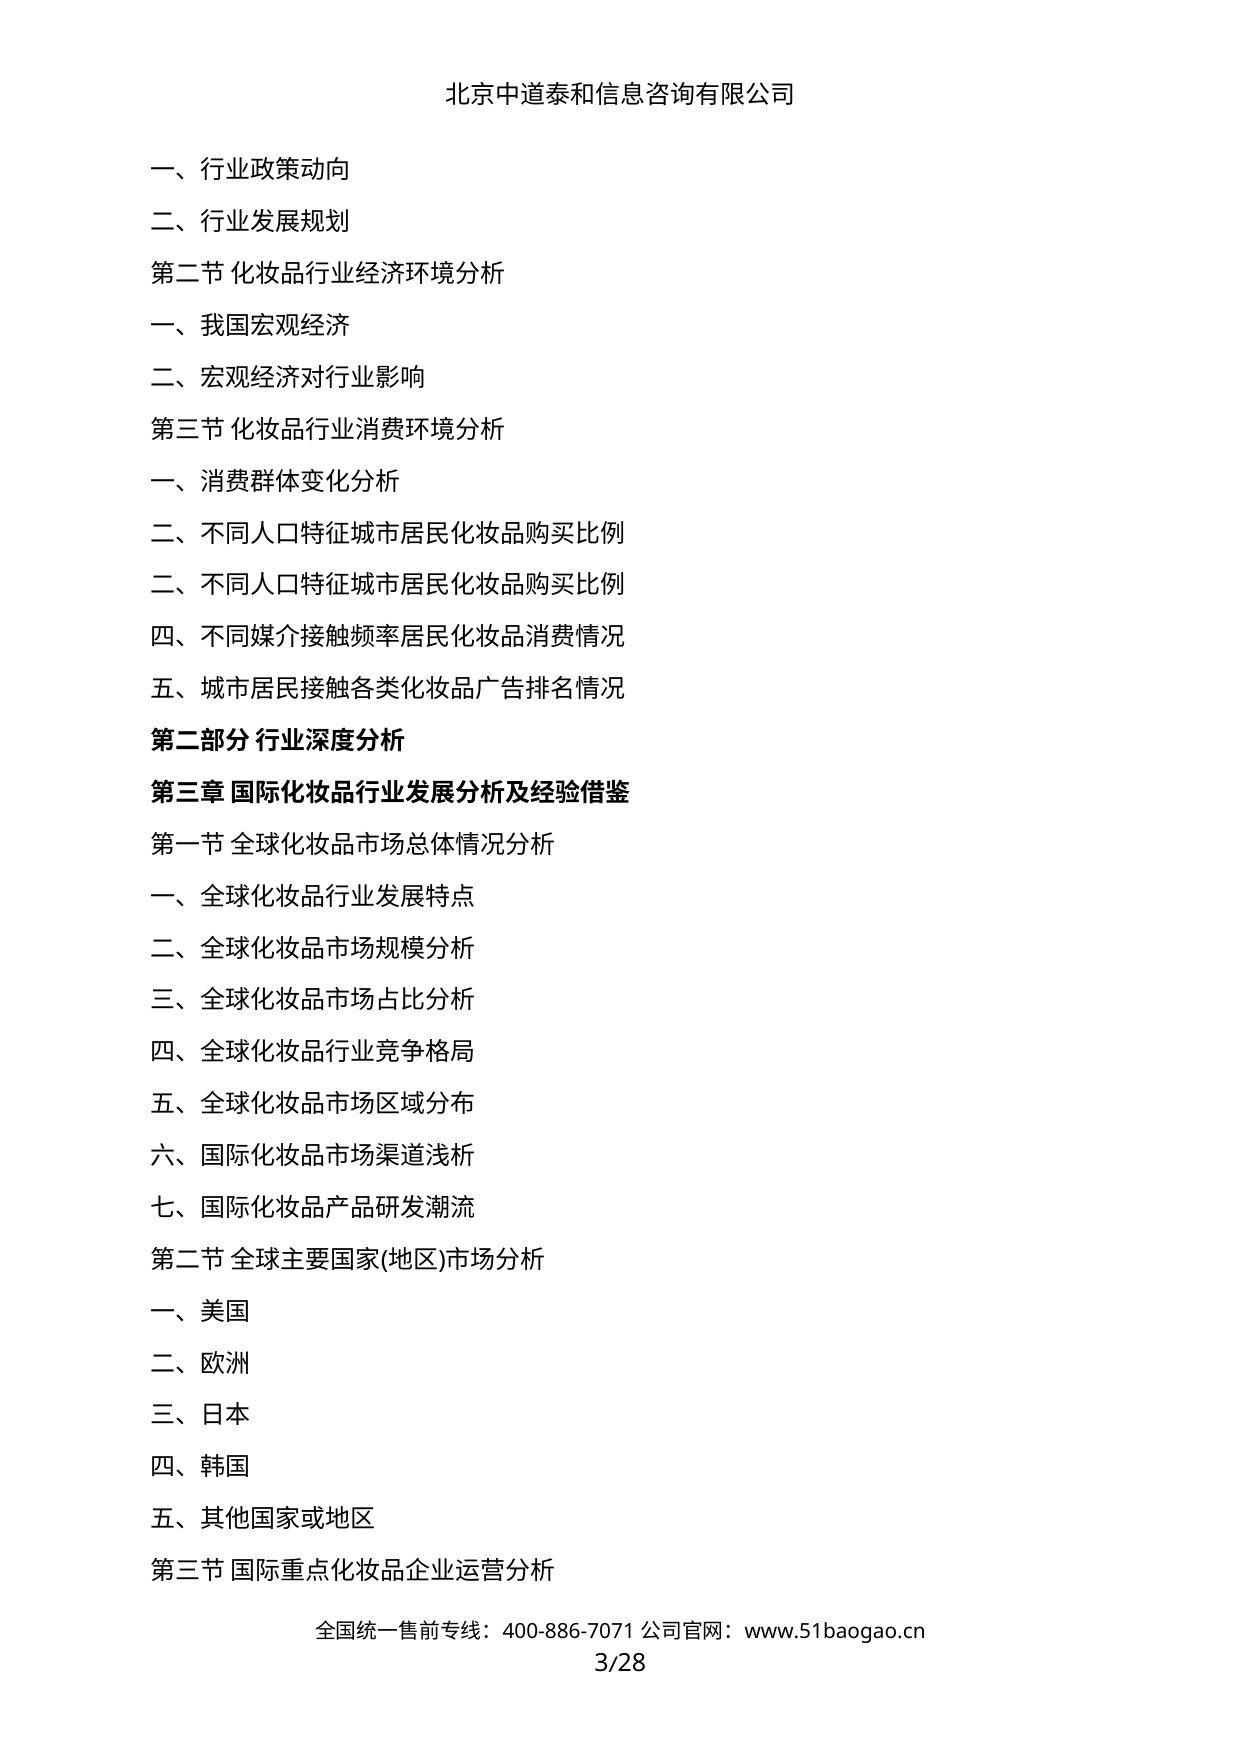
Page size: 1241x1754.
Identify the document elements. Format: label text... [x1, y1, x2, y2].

text 第二节 全球主要国家(地区)市场分析 [150, 1239, 1090, 1276]
text 二、行业发展规划 [150, 202, 1090, 238]
text 二、宏观经济对行业影响 [150, 357, 1090, 394]
text 一、行业政策动向 [150, 150, 1090, 186]
text 二、全球化妆品市场规模分析 [150, 928, 1090, 964]
text 一、美国 [150, 1291, 1090, 1327]
text 第二部分 行业深度分析 [150, 721, 1090, 757]
text 四、不同媒介接触频率居民化妆品消费情况 [150, 617, 1090, 653]
text 四、韩国 [150, 1447, 1090, 1483]
text 一、消费群体变化分析 [150, 461, 1090, 497]
text 四、全球化妆品行业竞争格局 [150, 1032, 1090, 1068]
text 五、其他国家或地区 [150, 1499, 1090, 1535]
text 第一节 全球化妆品市场总体情况分析 [150, 824, 1090, 861]
text 六、国际化妆品市场渠道浅析 [150, 1136, 1090, 1172]
text 二、不同人口特征城市居民化妆品购买比例 [150, 513, 1090, 549]
text 七、国际化妆品产品研发潮流 [150, 1187, 1090, 1224]
text 第三节 化妆品行业消费环境分析 [150, 409, 1090, 446]
text 一、全球化妆品行业发展特点 [150, 876, 1090, 912]
text 五、城市居民接触各类化妆品广告排名情况 [150, 669, 1090, 705]
text 第二节 化妆品行业经济环境分析 [150, 254, 1090, 290]
text 二、不同人口特征城市居民化妆品购买比例 [150, 565, 1090, 601]
text 三、全球化妆品市场占比分析 [150, 980, 1090, 1016]
text 第三节 国际重点化妆品企业运营分析 [150, 1551, 1090, 1587]
text 一、我国宏观经济 [150, 306, 1090, 342]
text 五、全球化妆品市场区域分布 [150, 1084, 1090, 1120]
text 二、欧洲 [150, 1343, 1090, 1379]
text 三、日本 [150, 1395, 1090, 1431]
text 第三章 国际化妆品行业发展分析及经验借鉴 [150, 772, 1090, 809]
